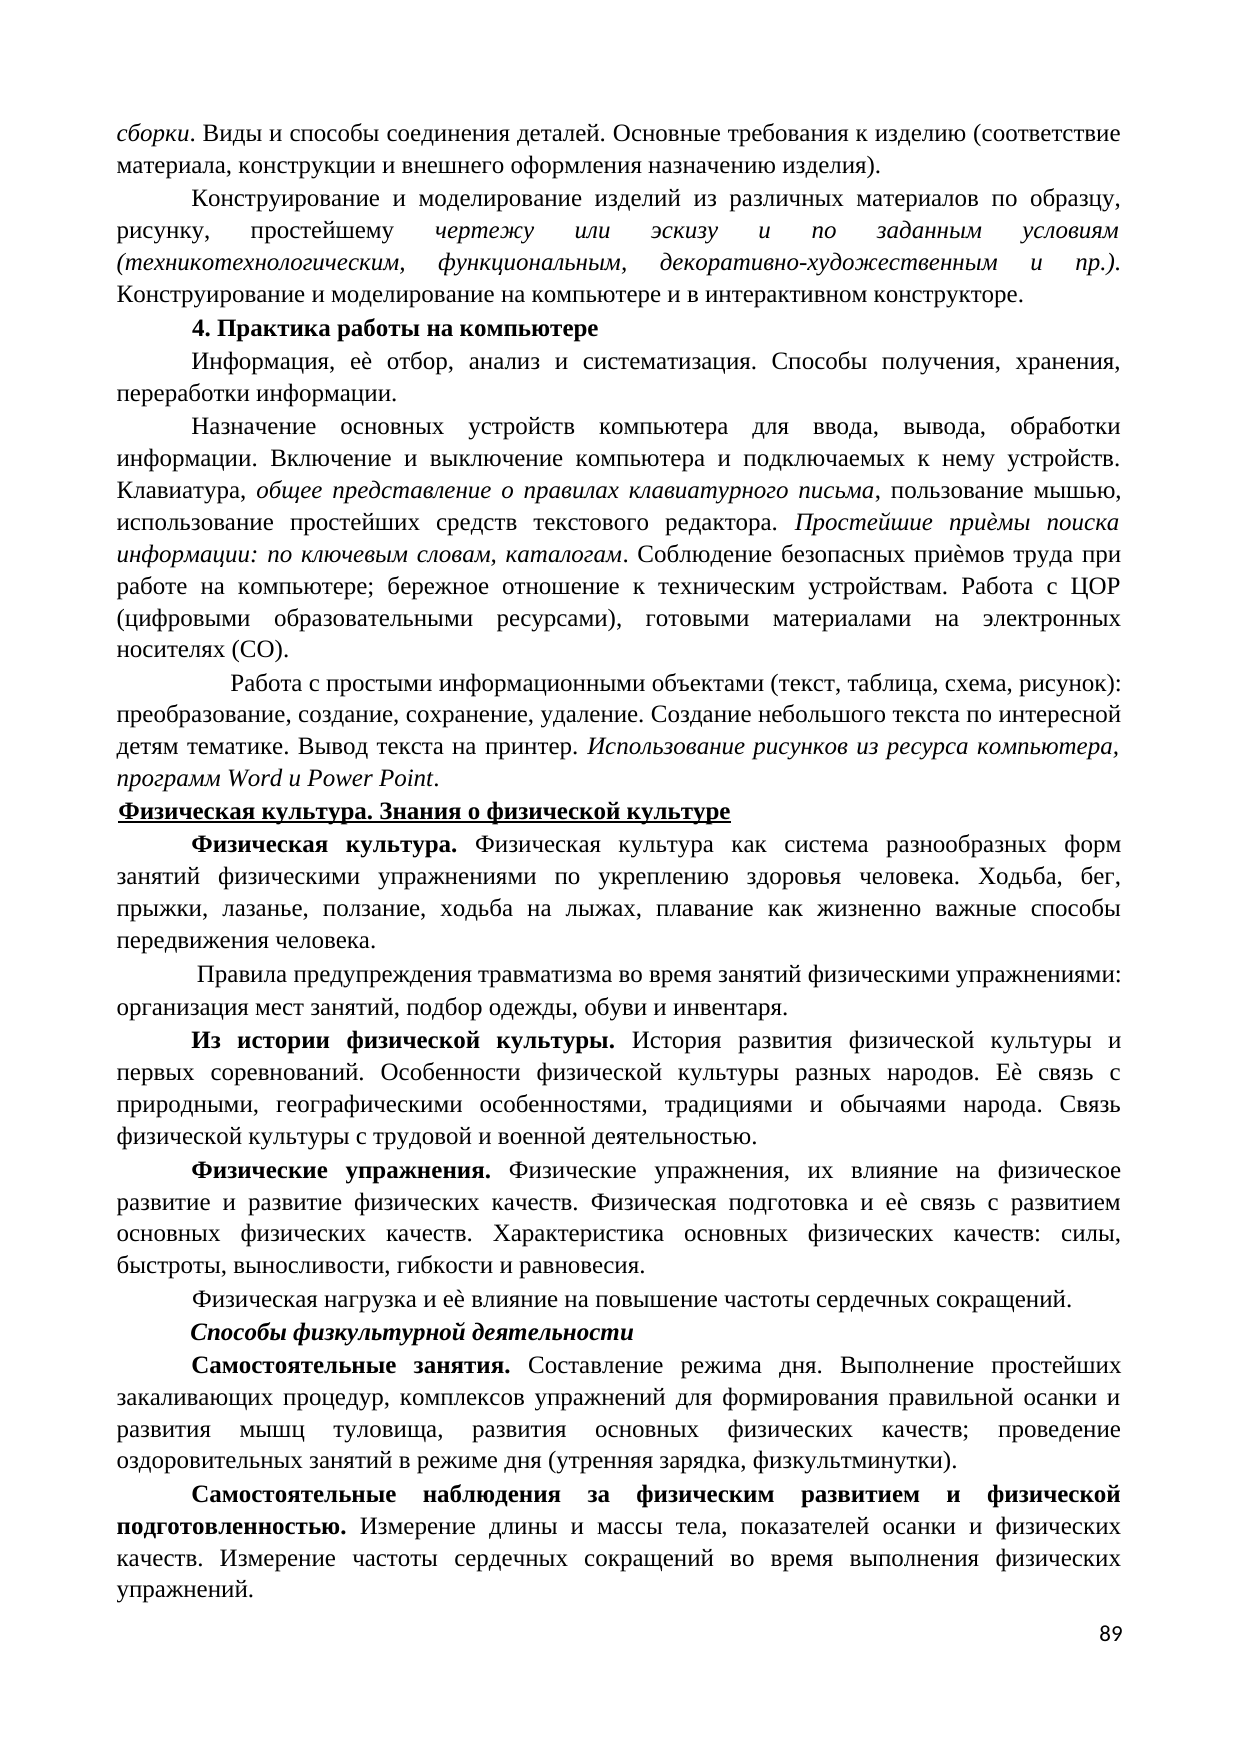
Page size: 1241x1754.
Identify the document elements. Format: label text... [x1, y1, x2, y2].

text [116, 118, 1122, 179]
text Назначение основных устройств компьютера для ввода, вывода, обработки информации. Включение и выключение компьютера и подключаемых к нему устройств. Клавиатура, общее представление о правилах клавиатурного письма, пользование мышью, использование простейших средств текстового редактора. Простейшие приѐмы поиска информации: по ключевым словам, каталогам. Соблюдение безопасных приѐмов труда при работе на компьютере; бережное отношение к техническим устройствам. Работа с ЦОР (цифровыми образовательными ресурсами), готовыми материалами на электронных носителях (СО). [116, 411, 1122, 663]
text Правила предупреждения травматизма во время занятий физическими упражнениями: [118, 959, 1122, 987]
text Физическая культура. Физическая культура как система разнообразных форм занятий физическими упражнениями по укреплению здоровья человека. Ходьба, бег, прыжки, лазанье, ползание, ходьба на лыжах, плавание как жизненно важные способы передвижения человека. [116, 829, 1122, 954]
subtitle Физическая культура. Знания о физической культуре [118, 796, 1123, 825]
text Информация, еѐ отбор, анализ и систематизация. Способы получения, хранения, переработки информации. [116, 346, 1122, 407]
text Конструирование и моделирование изделий из различных материалов по образцу, рисунку, простейшему чертежу или эскизу и по заданным условиям (техникотехнологическим, функциональным, декоративно-художественным и пр.). Конструирование и моделирование на компьютере и в интерактивном конструкторе. [116, 183, 1122, 308]
text Работа с простыми информационными объектами (текст, таблица, схема, рисунок): [118, 668, 1122, 697]
subtitle Способы физкультурной деятельности [190, 1317, 1123, 1346]
text Физические упражнения. Физические упражнения, их влияние на физическое развитие и развитие физических качеств. Физическая подготовка и еѐ связь с развитием основных физических качеств. Характеристика основных физических качеств: силы, быстроты, выносливости, гибкости и равновесия. [116, 1155, 1122, 1279]
text Физическая нагрузка и еѐ влияние на повышение частоты сердечных сокращений. [192, 1284, 1122, 1312]
text Из истории физической культуры. История развития физической культуры и первых соревнований. Особенности физической культуры разных народов. Еѐ связь с природными, географическими особенностями, традициями и обычаями народа. Связь физической культуры с трудовой и военной деятельностью. [116, 1026, 1122, 1150]
text Самостоятельные наблюдения за физическим развитием и физической подготовленностью. Измерение длины и массы тела, показателей осанки и физических качеств. Измерение частоты сердечных сокращений во время выполнения физических упражнений. [116, 1479, 1122, 1603]
list Практика работы на компьютере [192, 313, 1123, 341]
text организация мест занятий, подбор одежды, обуви и инвентаря. [116, 992, 1122, 1021]
text Самостоятельные занятия. Составление режима дня. Выполнение простейших закаливающих процедур, комплексов упражнений для формирования правильной осанки и развития мышц туловища, развития основных физических качеств; проведение оздоровительных занятий в режиме дня (утренняя зарядка, физкультминутки). [116, 1350, 1122, 1474]
text преобразование, создание, сохранение, удаление. Создание небольшого текста по интересной детям тематике. Вывод текста на принтер. Использование рисунков из ресурса компьютера, программ Word и Power Point. [116, 699, 1122, 791]
